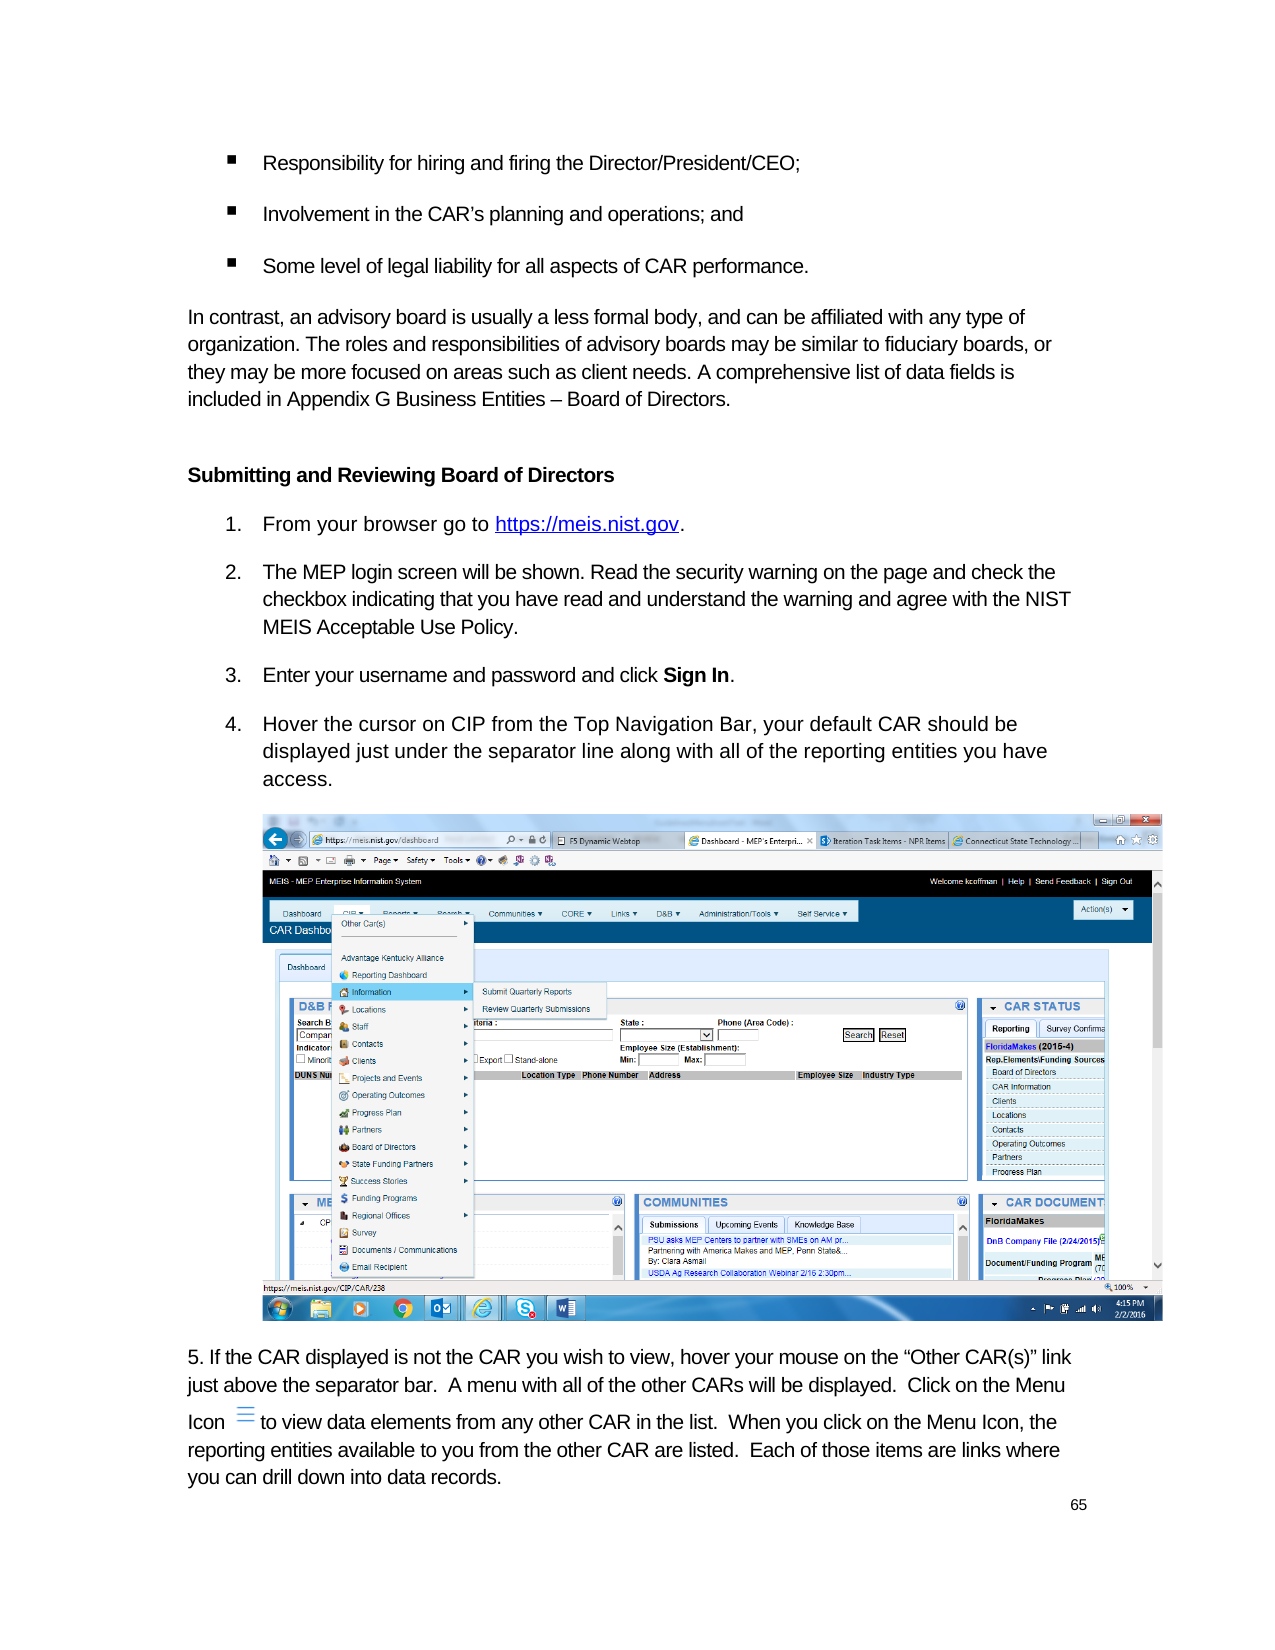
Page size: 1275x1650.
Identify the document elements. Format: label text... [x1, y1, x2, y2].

list Involvement in the CAR’s planning and operations; and [225, 202, 1087, 228]
text 5. If the CAR displayed is not the CAR you wish to view, hover your mouse on the “Other CAR(s)” link just above the separator bar. A menu with all of the other CARs will be displayed. Click on the Menu Icon to view data elements from any other CAR in the list. When you click on the Menu Icon, the reporting entities available to you from the other CAR are listed. Each of those items are links where you can drill down into data records. [187, 1345, 1087, 1489]
text In contrast, an advisory board is usually a less formal body, and can be affiliated with any type of organization. The roles and responsibilities of advisory boards may be similar to fiduciary boards, or they may be more focused on areas such as client needs. A comprehensive list of data fields is included in Appendix G Business Entities – Board of Directors. [187, 305, 1087, 439]
list Some level of legal liability for all aspects of CAR performance. [225, 253, 1087, 280]
text Submitting and Reviewing Board of Directors [187, 463, 1087, 487]
list The MEP login screen will be shown. Read the security warning on the page and check the checkbox indicating that you have read and understand the warning and agree with the NIST MEIS Acceptable Use Policy. [225, 560, 1087, 639]
list Enter your username and password and click Sign In. [225, 663, 1087, 687]
list Responsibility for hiring and firing the Director/President/CEO; [225, 150, 1087, 177]
list Hover the cursor on CIP from the Top Navigation Bar, your default CAR should be displayed just under the separator line along with all of the reporting entities you have access. [225, 711, 1087, 790]
picture [230, 1400, 261, 1430]
picture [262, 814, 1163, 1321]
list From your browser go to https://meis.nist.gov. [225, 511, 1087, 535]
